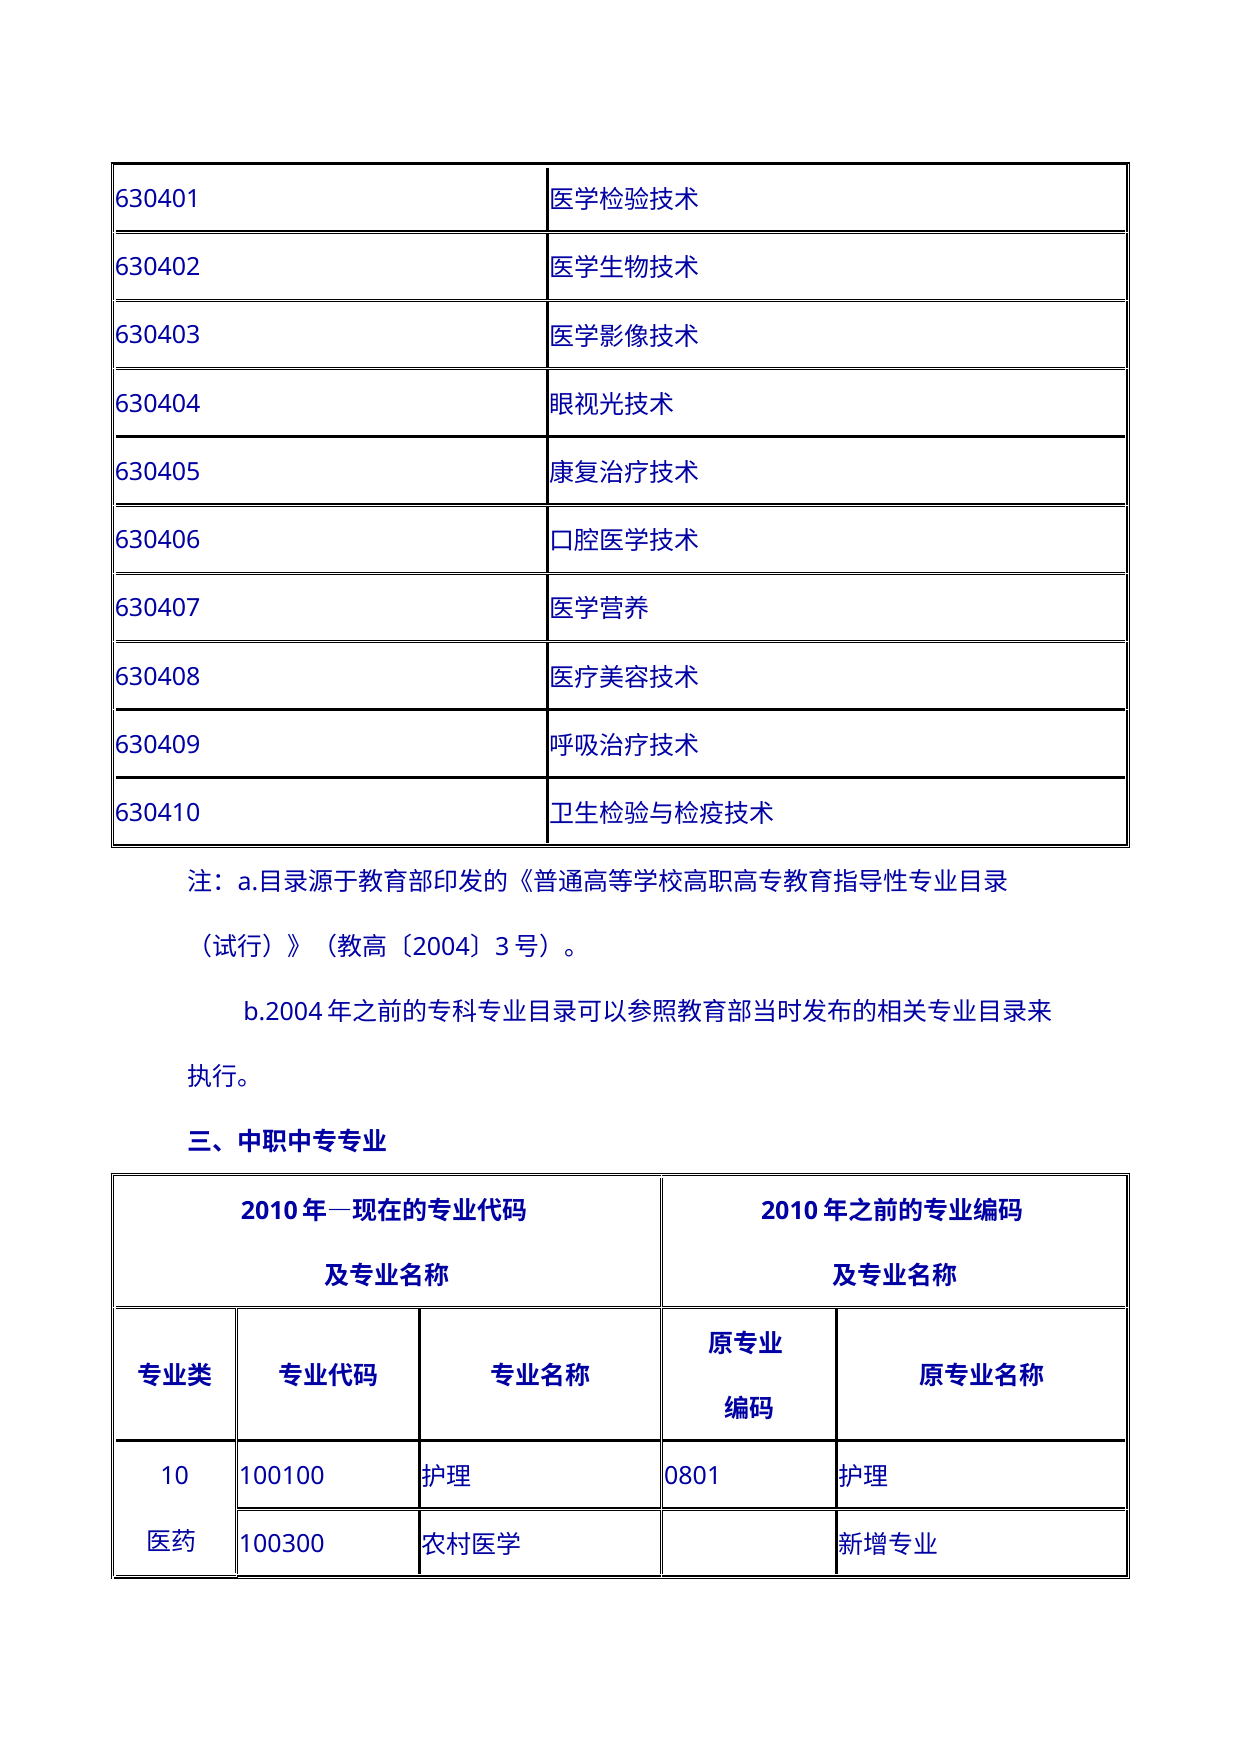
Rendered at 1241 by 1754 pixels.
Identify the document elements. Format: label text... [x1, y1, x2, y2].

table_cell 呼吸治疗技术 [549, 708, 1128, 776]
text 三、中职中专专业 [187, 1107, 1053, 1172]
table_cell 原专业 编码 [663, 1309, 835, 1439]
table_cell 630404 [112, 367, 547, 435]
table_cell 眼视光技术 [547, 367, 1128, 435]
table_cell 630405 [114, 435, 546, 503]
table_cell 630408 [114, 640, 546, 708]
table_cell 口腔医学技术 [549, 503, 1127, 571]
table_cell 农村医学 [419, 1511, 662, 1575]
table_cell 630406 [114, 503, 546, 571]
table_cell 医学生物技术 [549, 230, 1127, 298]
table_header 2010年—现在的专业代码 及专业名称 [114, 1176, 662, 1306]
table_cell 专业名称 [421, 1309, 660, 1439]
table_cell 630403 [114, 299, 546, 367]
table_cell 630401 [114, 165, 547, 230]
table_cell 100300 [236, 1511, 419, 1575]
table_cell 新增专业 [836, 1507, 1127, 1575]
table_cell 卫生检验与检疫技术 [547, 776, 1126, 844]
table_cell 专业类 [112, 1306, 236, 1439]
table_cell 100100 [238, 1442, 418, 1507]
table_cell 630402 [114, 230, 546, 298]
table_cell 630407 [114, 571, 546, 639]
table_cell 护理 [421, 1442, 660, 1507]
table_cell 医疗美容技术 [549, 640, 1127, 708]
table_header 2010年之前的专业编码 及专业名称 [662, 1176, 1126, 1306]
table_cell 原专业名称 [836, 1306, 1128, 1439]
table_cell 康复治疗技术 [549, 435, 1126, 503]
table_cell 医学检验技术 [547, 165, 1126, 230]
table_cell 医学营养 [549, 571, 1127, 639]
table_cell 0801 [663, 1442, 835, 1507]
table_cell 630409 [112, 708, 546, 776]
table_cell 630410 [114, 776, 547, 844]
table_cell 10 医药 卫生类 [114, 1439, 236, 1575]
table_cell 专业代码 [238, 1309, 418, 1439]
table_cell 护理 [838, 1439, 1126, 1507]
table_cell [662, 1511, 836, 1575]
text 注：a.目录源于教育部印发的《普通高等学校高职高专教育指导性专业目录（试行）》（教高〔2004〕3号）。 b.2004年之前的专科专业目录可以参照教育部当时发布的相关专业目录来执行。 [187, 848, 1053, 1107]
table_cell 医学影像技术 [549, 299, 1127, 367]
